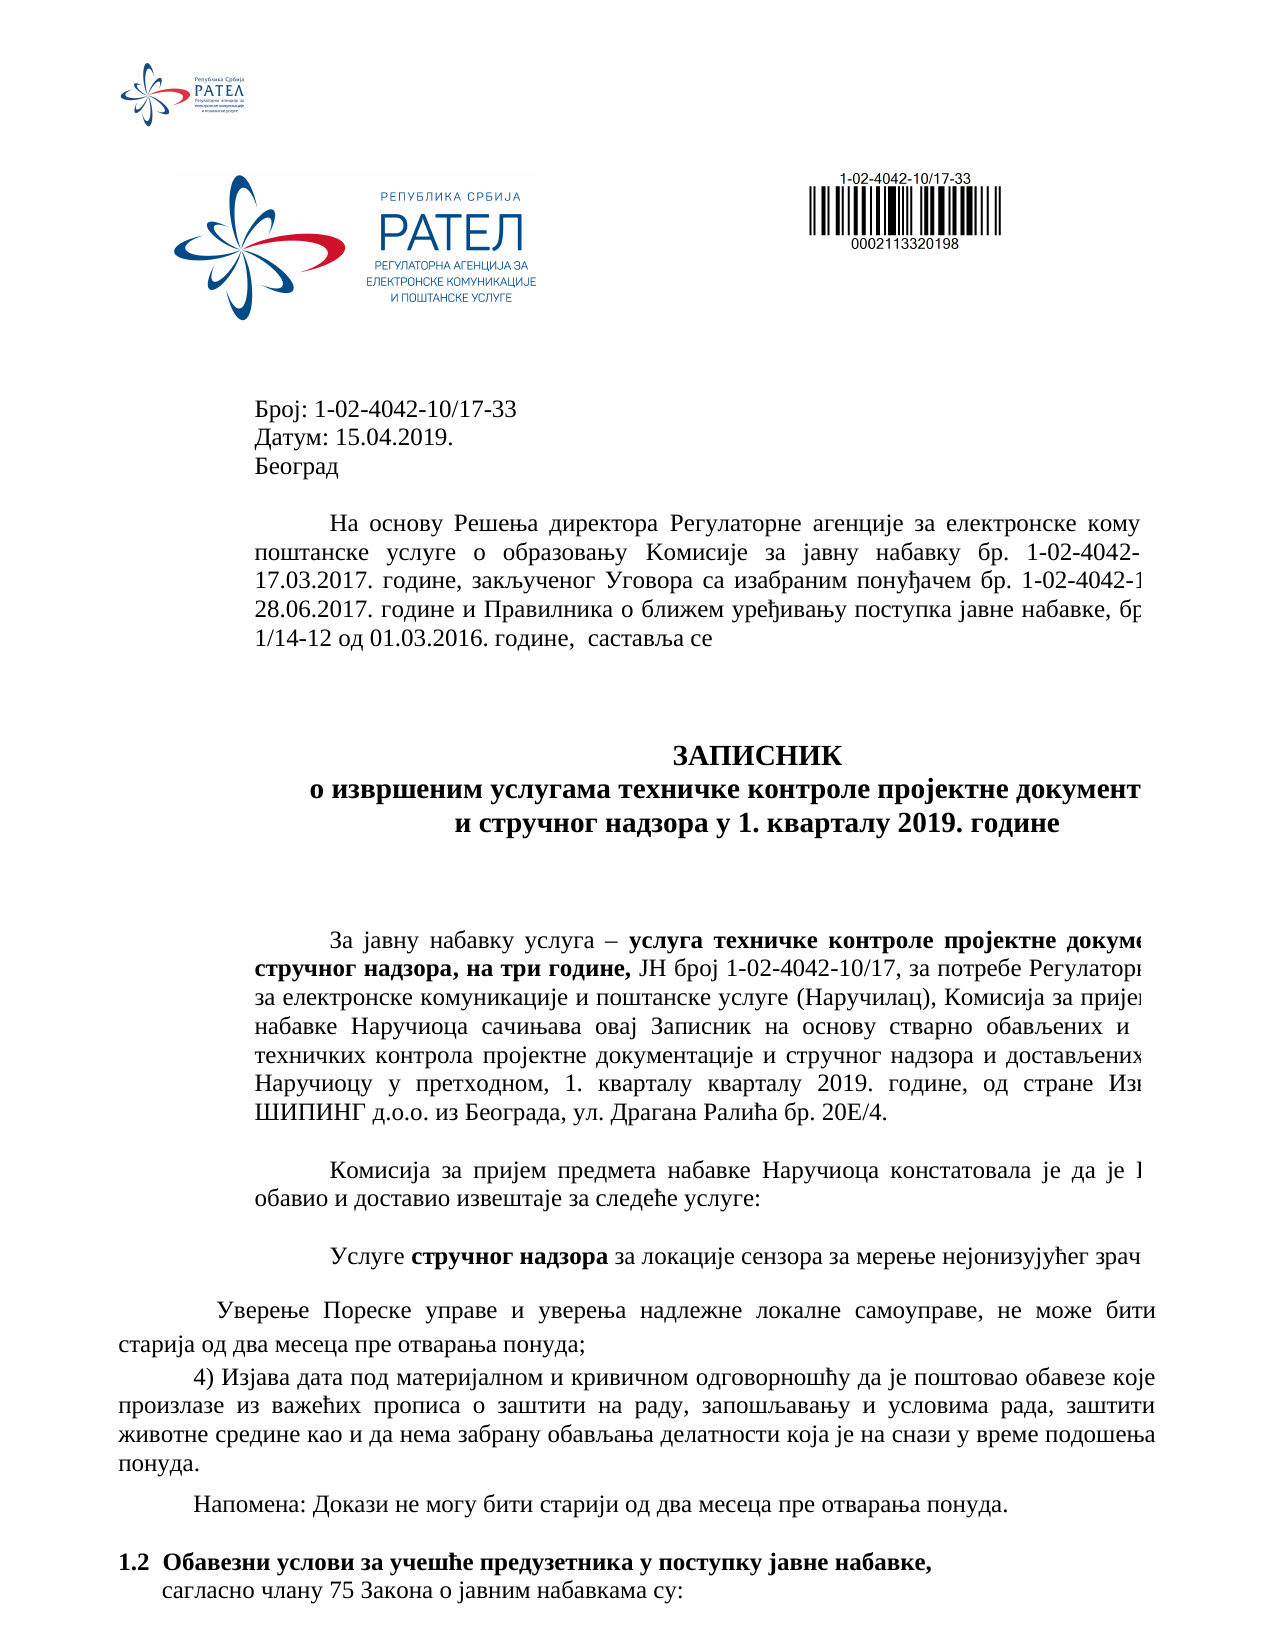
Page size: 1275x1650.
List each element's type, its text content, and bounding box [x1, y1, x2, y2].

picture [118, 60, 247, 129]
text 4) Изјава дата под материјалном и кривичном одговорношћу да је поштовао обавезе које произлазе из важећих прописа о заштити на раду, запошљавању и условима рада, заштити животне средине као и да нема забрану обављања делатности која је на снази у време подошења понуда. [118, 1362, 1157, 1477]
list Уверење Пореске управе и уверења надлежне локалне самоуправе, не може бити старија од два месеца пре отварања понуда; [118, 1296, 1157, 1357]
list Обавезни услови за учешће предузетника у поступку јавне набавке, [118, 1547, 1157, 1575]
text Напомена: Докази не могу бити старији од два месеца пре отварања понуда. [118, 1489, 1157, 1518]
text сагласно члану 75 Закона о јавним набавкама су: [155, 1575, 1157, 1604]
